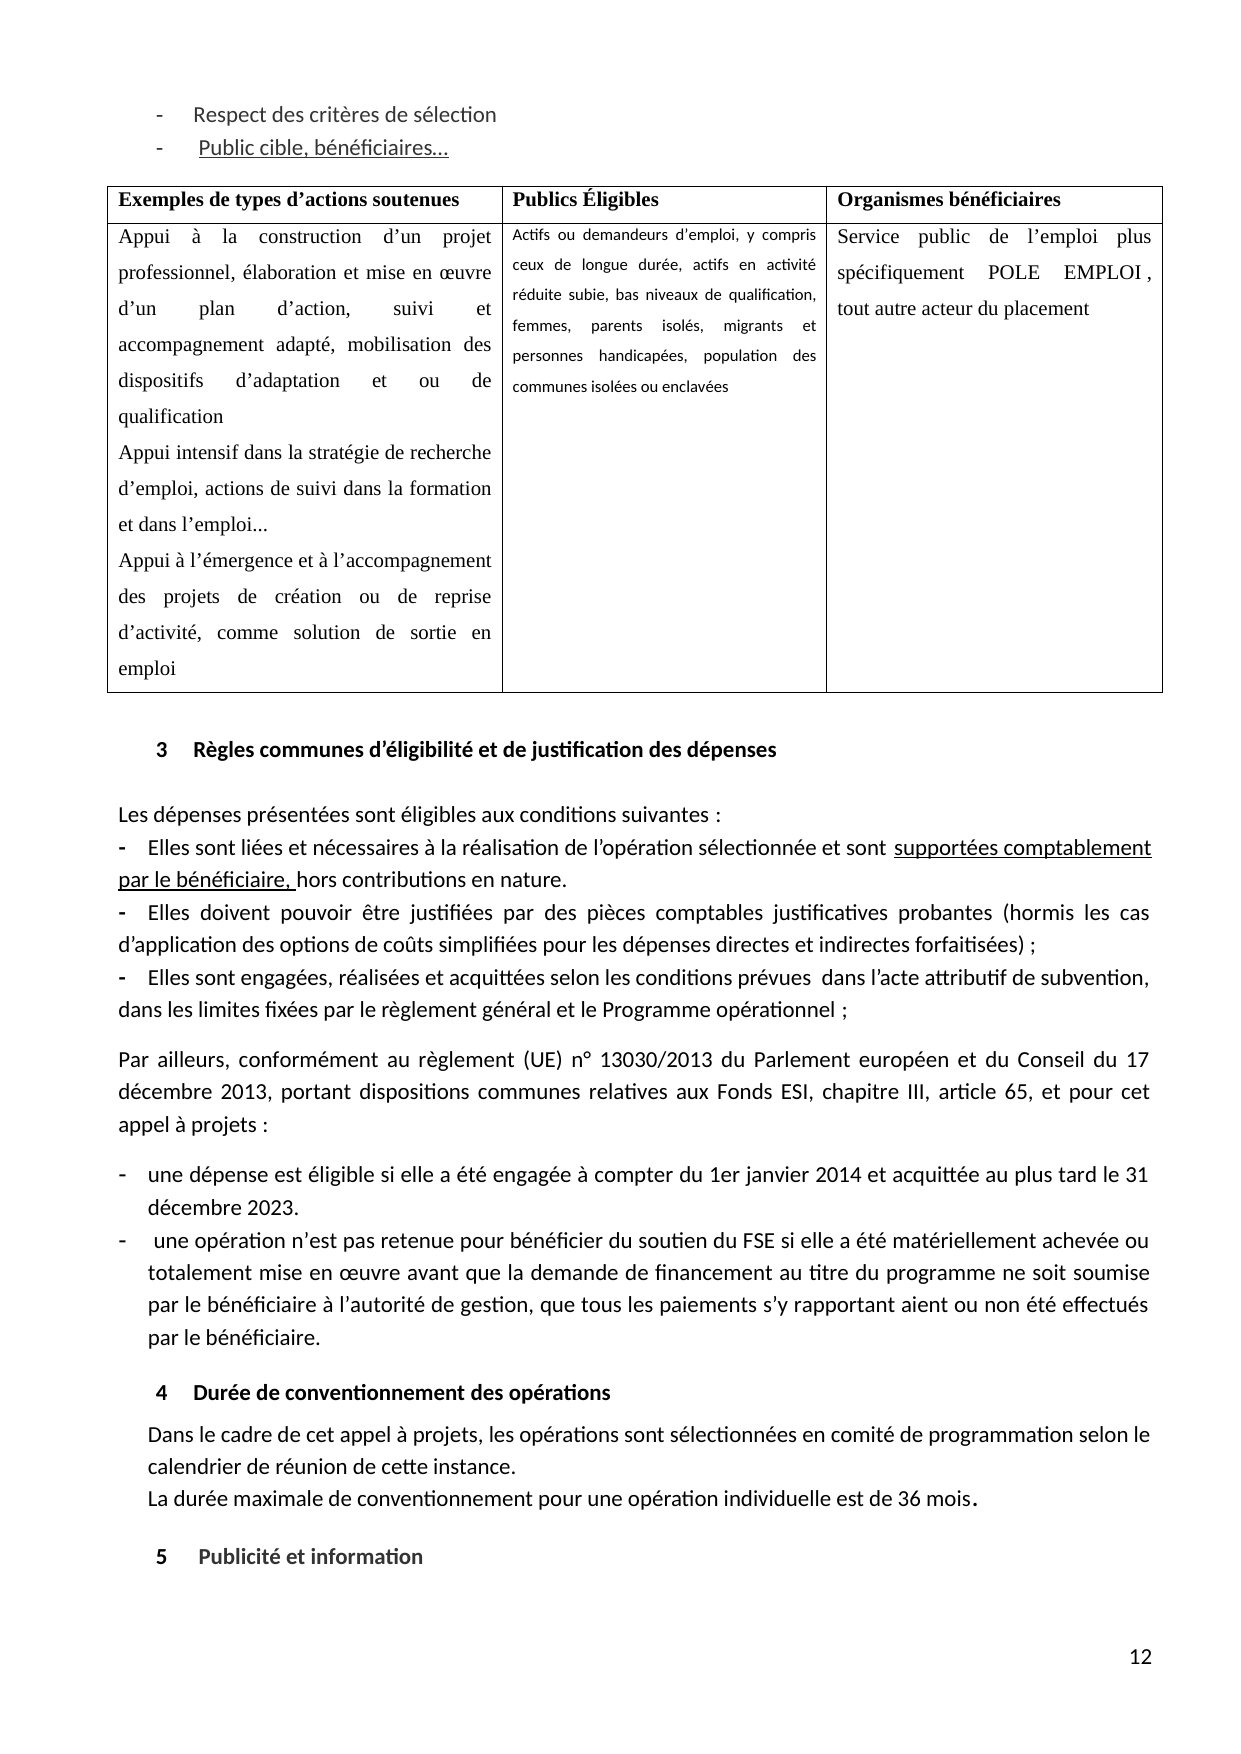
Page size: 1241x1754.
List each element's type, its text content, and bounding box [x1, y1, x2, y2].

list Public cible, bénéficiaires… [156, 133, 1152, 161]
list Dans le cadre de cet appel à projets, les opérations sont sélectionnées en comité de programmation selon le calendrier de réunion de cette instance. [148, 1420, 1152, 1480]
table_cell Actifs ou demandeurs d’emploi, y compris ceux de longue durée, actifs en activité réduite subie, bas niveaux de qualification, femmes, parents isolés, migrants et personnes handicapées, population des communes isolées ou enclavées [503, 224, 826, 692]
list Elles sont engagées, réalisées et acquittées selon les conditions prévues dans l’acte attributif de subvention, dans les limites fixées par le règlement général et le Programme opérationnel ; [118, 963, 1152, 1023]
table_cell Appui à la construction d’un projet professionnel, élaboration et mise en œuvre d’un plan d’action, suivi et accompagnement adapté, mobilisation des dispositifs d’adaptation et ou de qualification Appui intensif dans la stratégie de recherche d’emploi, actions de suivi dans la formation et dans l’emploi... Appui à l’émergence et à l’accompagnement des projets de création ou de reprise d’activité, comme solution de sortie en emploi [108, 224, 502, 692]
table_cell Service public de l’emploi plus spécifiquement POLE EMPLOI , tout autre acteur du placement [827, 224, 1162, 692]
text Par ailleurs, conformément au règlement (UE) n° 13030/2013 du Parlement européen et du Conseil du 17 décembre 2013, portant dispositions communes relatives aux Fonds ESI, chapitre III, article 65, et pour cet appel à projets : [118, 1045, 1152, 1138]
text Les dépenses présentées sont éligibles aux conditions suivantes : [118, 800, 1152, 828]
list Elles sont liées et nécessaires à la réalisation de l’opération sélectionnée et sont supportées comptablement par le bénéficiaire, hors contributions en nature. [118, 832, 1152, 893]
list La durée maximale de conventionnement pour une opération individuelle est de 36 mois. [148, 1484, 1152, 1512]
table_header Organismes bénéficiaires [827, 187, 1162, 223]
list Publicité et information [156, 1542, 1152, 1570]
list une dépense est éligible si elle a été engagée à compter du 1er janvier 2014 et acquittée au plus tard le 31 décembre 2023. [118, 1159, 1152, 1221]
table_header Publics Éligibles [503, 187, 826, 223]
list Elles doivent pouvoir être justifiées par des pièces comptables justificatives probantes (hormis les cas d’application des options de coûts simplifiées pour les dépenses directes et indirectes forfaitisées) ; [118, 897, 1152, 958]
list Durée de conventionnement des opérations [156, 1378, 1152, 1406]
table_header Exemples de types d’actions soutenues [108, 187, 502, 223]
list une opération n’est pas retenue pour bénéficier du soutien du FSE si elle a été matériellement achevée ou totalement mise en œuvre avant que la demande de financement au titre du programme ne soit soumise par le bénéficiaire à l’autorité de gestion, que tous les paiements s’y rapportant aient ou non été effectués par le bénéficiaire. [118, 1225, 1152, 1351]
list Respect des critères de sélection [156, 100, 1152, 128]
list Règles communes d’éligibilité et de justification des dépenses [156, 735, 1152, 763]
